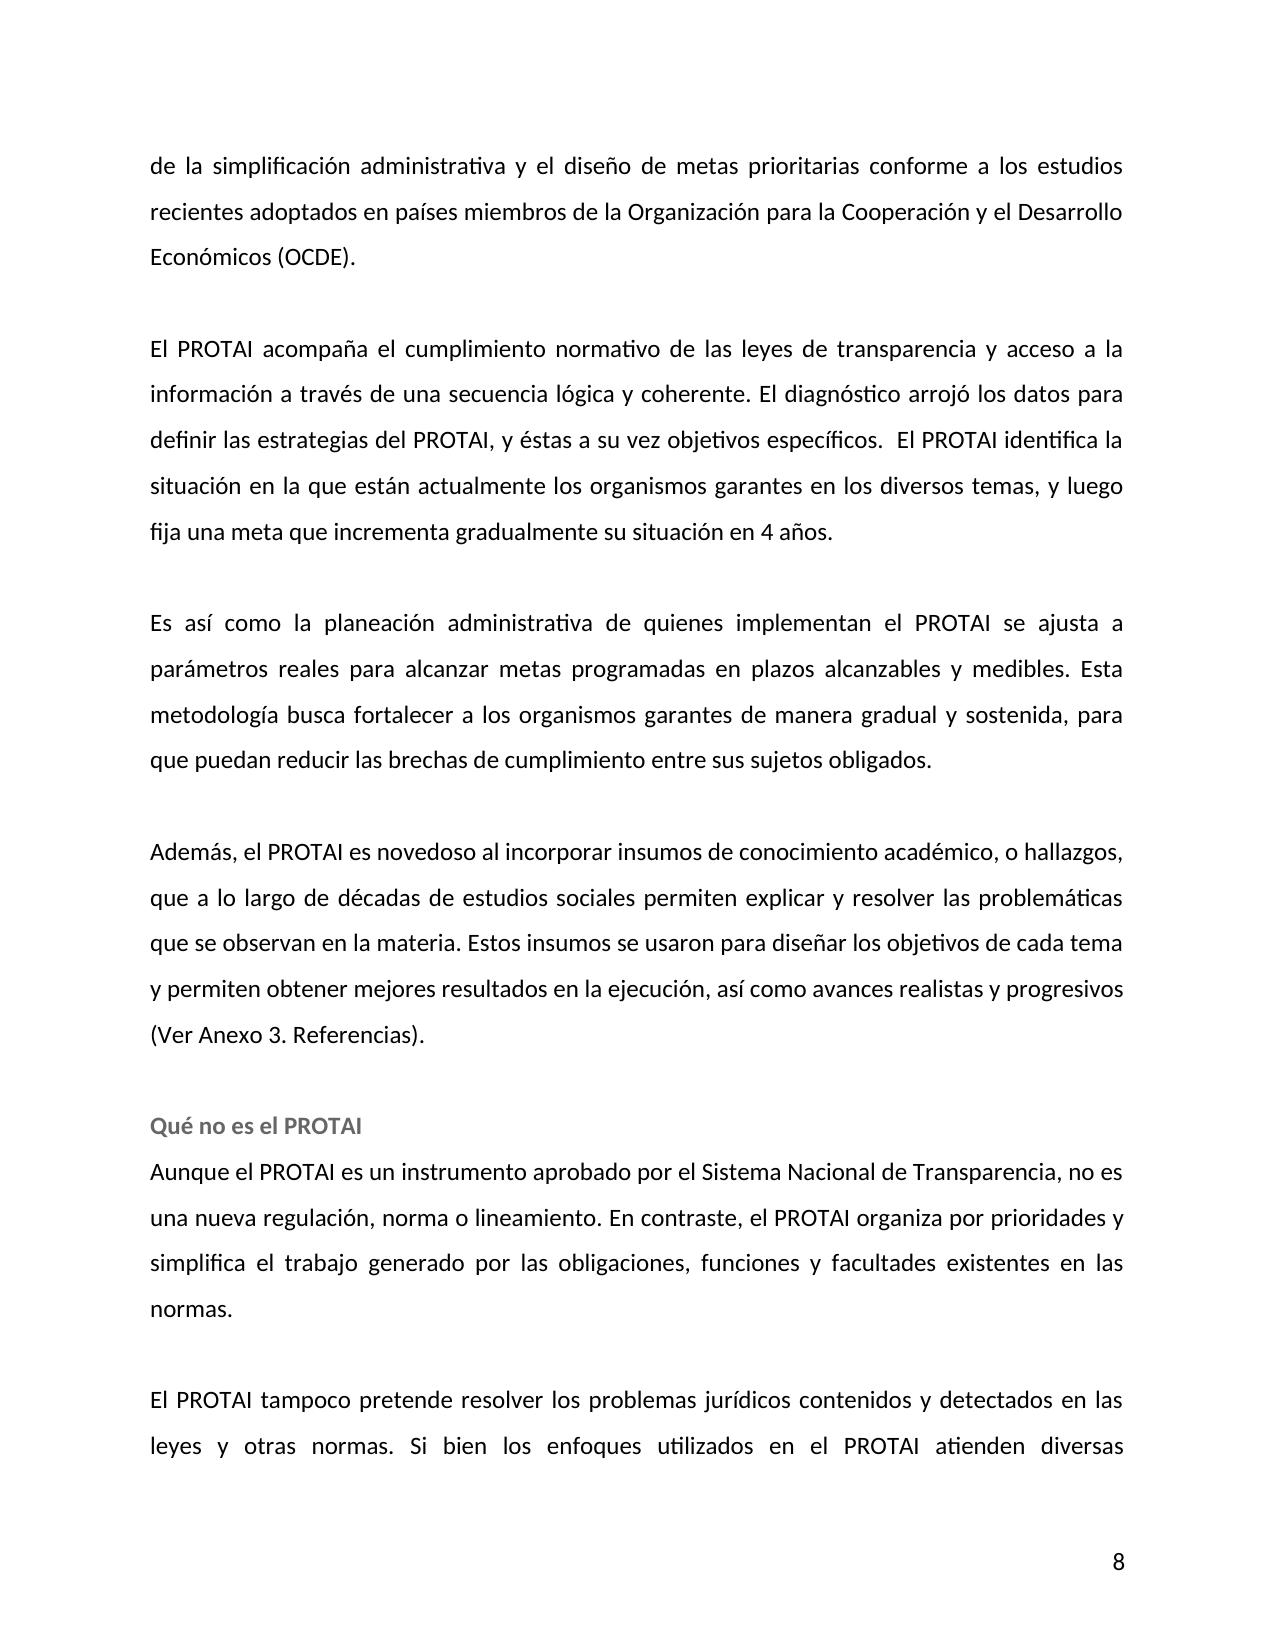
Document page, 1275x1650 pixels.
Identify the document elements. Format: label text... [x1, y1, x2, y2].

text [150, 150, 1125, 272]
text Además, el PROTAI es novedoso al incorporar insumos de conocimiento académico, o hallazgos, que a lo largo de décadas de estudios sociales permiten explicar y resolver las problemáticas que se observan en la materia. Estos insumos se usaron para diseñar los objetivos de cada tema y permiten obtener mejores resultados en la ejecución, así como avances realistas y progresivos (Ver Anexo 3. Referencias). [150, 836, 1125, 1049]
text Aunque el PROTAI es un instrumento aprobado por el Sistema Nacional de Transparencia, no es una nueva regulación, norma o lineamiento. En contraste, el PROTAI organiza por prioridades y simplifica el trabajo generado por las obligaciones, funciones y facultades existentes en las normas. [150, 1156, 1125, 1324]
text Es así como la planeación administrativa de quienes implementan el PROTAI se ajusta a parámetros reales para alcanzar metas programadas en plazos alcanzables y medibles. Esta metodología busca fortalecer a los organismos garantes de manera gradual y sostenida, para que puedan reducir las brechas de cumplimiento entre sus sujetos obligados. [150, 607, 1125, 775]
text Qué no es el PROTAI [150, 1110, 1125, 1141]
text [150, 1385, 1125, 1461]
text El PROTAI acompaña el cumplimiento normativo de las leyes de transparencia y acceso a la información a través de una secuencia lógica y coherente. El diagnóstico arrojó los datos para definir las estrategias del PROTAI, y éstas a su vez objetivos específicos. El PROTAI identifica la situación en la que están actualmente los organismos garantes en los diversos temas, y luego fija una meta que incrementa gradualmente su situación en 4 años. [150, 333, 1125, 546]
